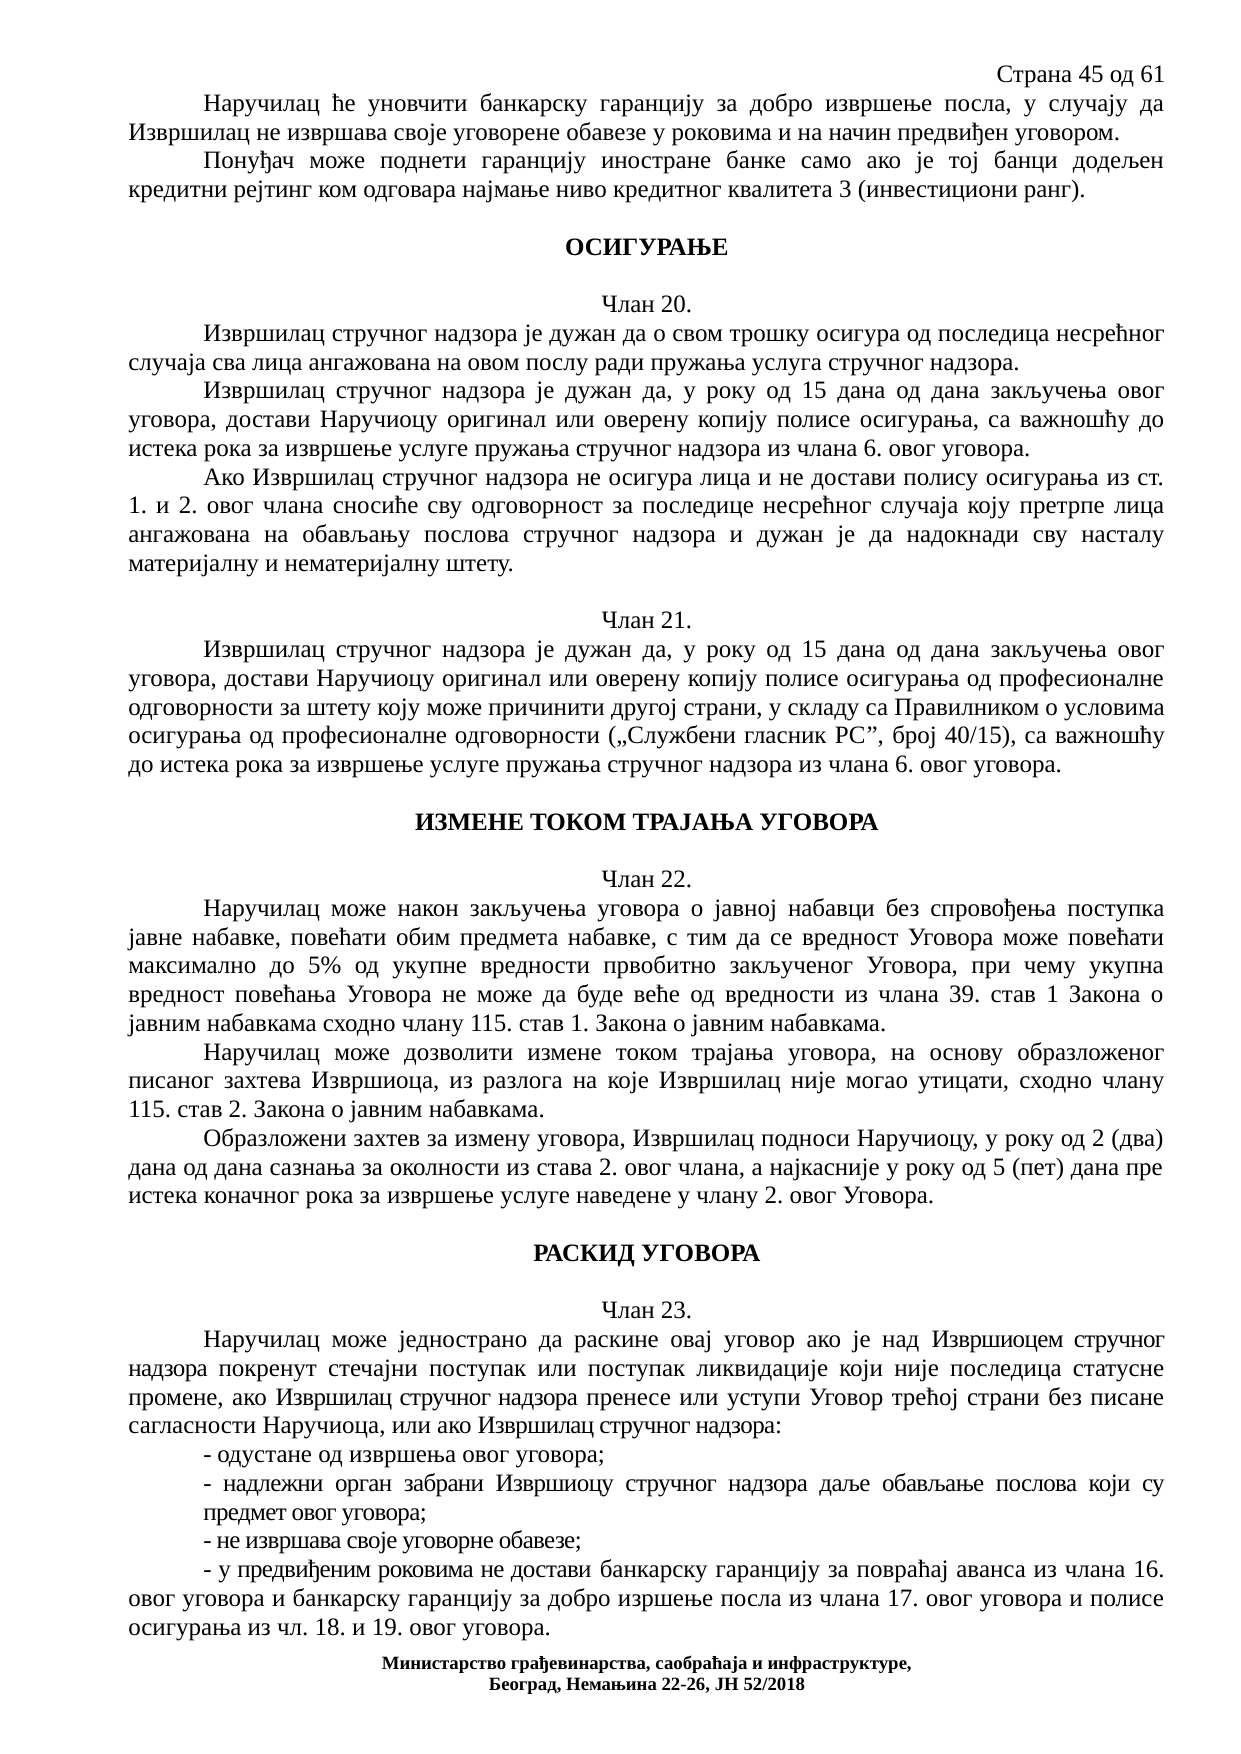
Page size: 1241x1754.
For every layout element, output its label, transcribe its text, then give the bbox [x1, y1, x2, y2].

text Члан 20. [128, 289, 1165, 318]
text Члан 21. [128, 605, 1165, 634]
text Извршилац стручног надзора је дужан да, у року од 15 дана од дана закључења овог уговора, достави Наручиоцу оригинал или оверену копију полисе осигурања, са важношћу до истека рока за извршење услуге пружања стручног надзора из члана 6. овог уговора. [128, 375, 1165, 462]
text Извршилац стручног надзора је дужан да о свом трошку осигура од последица несрећног случаја сва лица ангажована на овом послу ради пружања услуга стручног надзора. [128, 318, 1165, 375]
text Ако Извршилац стручног надзора не осигура лица и не достави полису осигурања из ст. 1. и 2. овог члана сносиће сву одговорност за последице несрећног случаја коју претрпе лица ангажована на обављању послова стручног надзора и дужан је да надокнади сву насталу материјалну и нематеријалну штету. [128, 462, 1165, 577]
text - надлежни орган забрани Извршиоцу стручног надзора даље обављање послова који су предмет овог уговора; [203, 1468, 1165, 1525]
text РАСКИД УГОВОРА [128, 1238, 1165, 1267]
text Извршилац стручног надзора је дужан да, у року од 15 дана од дана закључења овог уговора, достави Наручиоцу оригинал или оверену копију полисе осигурања од професионалне одговорности за штету коју може причинити другој страни, у складу са Правилником о условима осигурања од професионалне одговорности („Службени гласник РС”, број 40/15), са важношћу до истека рока за извршење услуге пружања стручног надзора из члана 6. овог уговора. [128, 634, 1165, 778]
text ИЗМЕНЕ ТОКОМ ТРАЈАЊА УГОВОРА [128, 807, 1165, 835]
list - у предвиђеним роковима не достави банкарску гаранцију за повраћај аванса из члана 16. овог уговора и банкарску гаранцију за добро изршење посла из члана 17. овог уговора и полисе осигурања из чл. 18. и 19. овог уговора. [128, 1554, 1165, 1640]
text Наручилац може једнострано да раскине овај уговор ако је над Извршиоцем стручног надзора покренут стечајни поступак или поступак ликвидације који није последица статусне промене, ако Извршилац стручног надзора пренесе или уступи Уговор трећој страни без писане сагласности Наручиоца, или ако Извршилац стручног надзора: [128, 1324, 1165, 1439]
text Члан 22. [128, 864, 1165, 893]
text Наручилац може након закључења уговора о јавној набавци без спровођења поступка јавне набавке, повећати обим предмета набавке, с тим да се вредност Уговора може повећати максимално до 5% од укупне вредности првобитно закљученог Уговора, при чему укупна вредност повећања Уговора не може да буде веће од вредности из члана 39. став 1 Закона о јавним набавкама сходно члану 115. став 1. Закона о јавним набавкама. [128, 893, 1165, 1037]
text Понуђач може поднети гаранцију иностране банке само ако је тој банци додељен кредитни рејтинг ком одговара најмање ниво кредитног квалитета 3 (инвестициони ранг). [128, 145, 1165, 203]
text Члан 23. [128, 1295, 1165, 1324]
text ОСИГУРАЊЕ [128, 232, 1165, 260]
text - не извршава своје уговорне обавезе; [203, 1525, 1165, 1554]
text Наручилац ће уновчити банкарску гаранцију за добро извршење посла, у случају да Извршилац не извршава своје уговорене обавезе у роковима и на начин предвиђен уговором. [128, 88, 1165, 145]
text Наручилац може дозволити измене током трајања уговора, на основу образложеног писаног захтева Извршиоца, из разлога на које Извршилац није могао утицати, сходно члану 115. став 2. Закона о јавним набавкама. [128, 1037, 1165, 1123]
text Образложени захтев за измену уговора, Извршилац подноси Наручиоцу, у року од 2 (два) дана од дана сазнања за околности из става 2. овог члана, а најкасније у року од 5 (пет) дана пре истека коначног рока за извршење услуге наведене у члану 2. овог Уговора. [128, 1123, 1165, 1209]
list - одустане од извршења овог уговора; [203, 1439, 1165, 1468]
